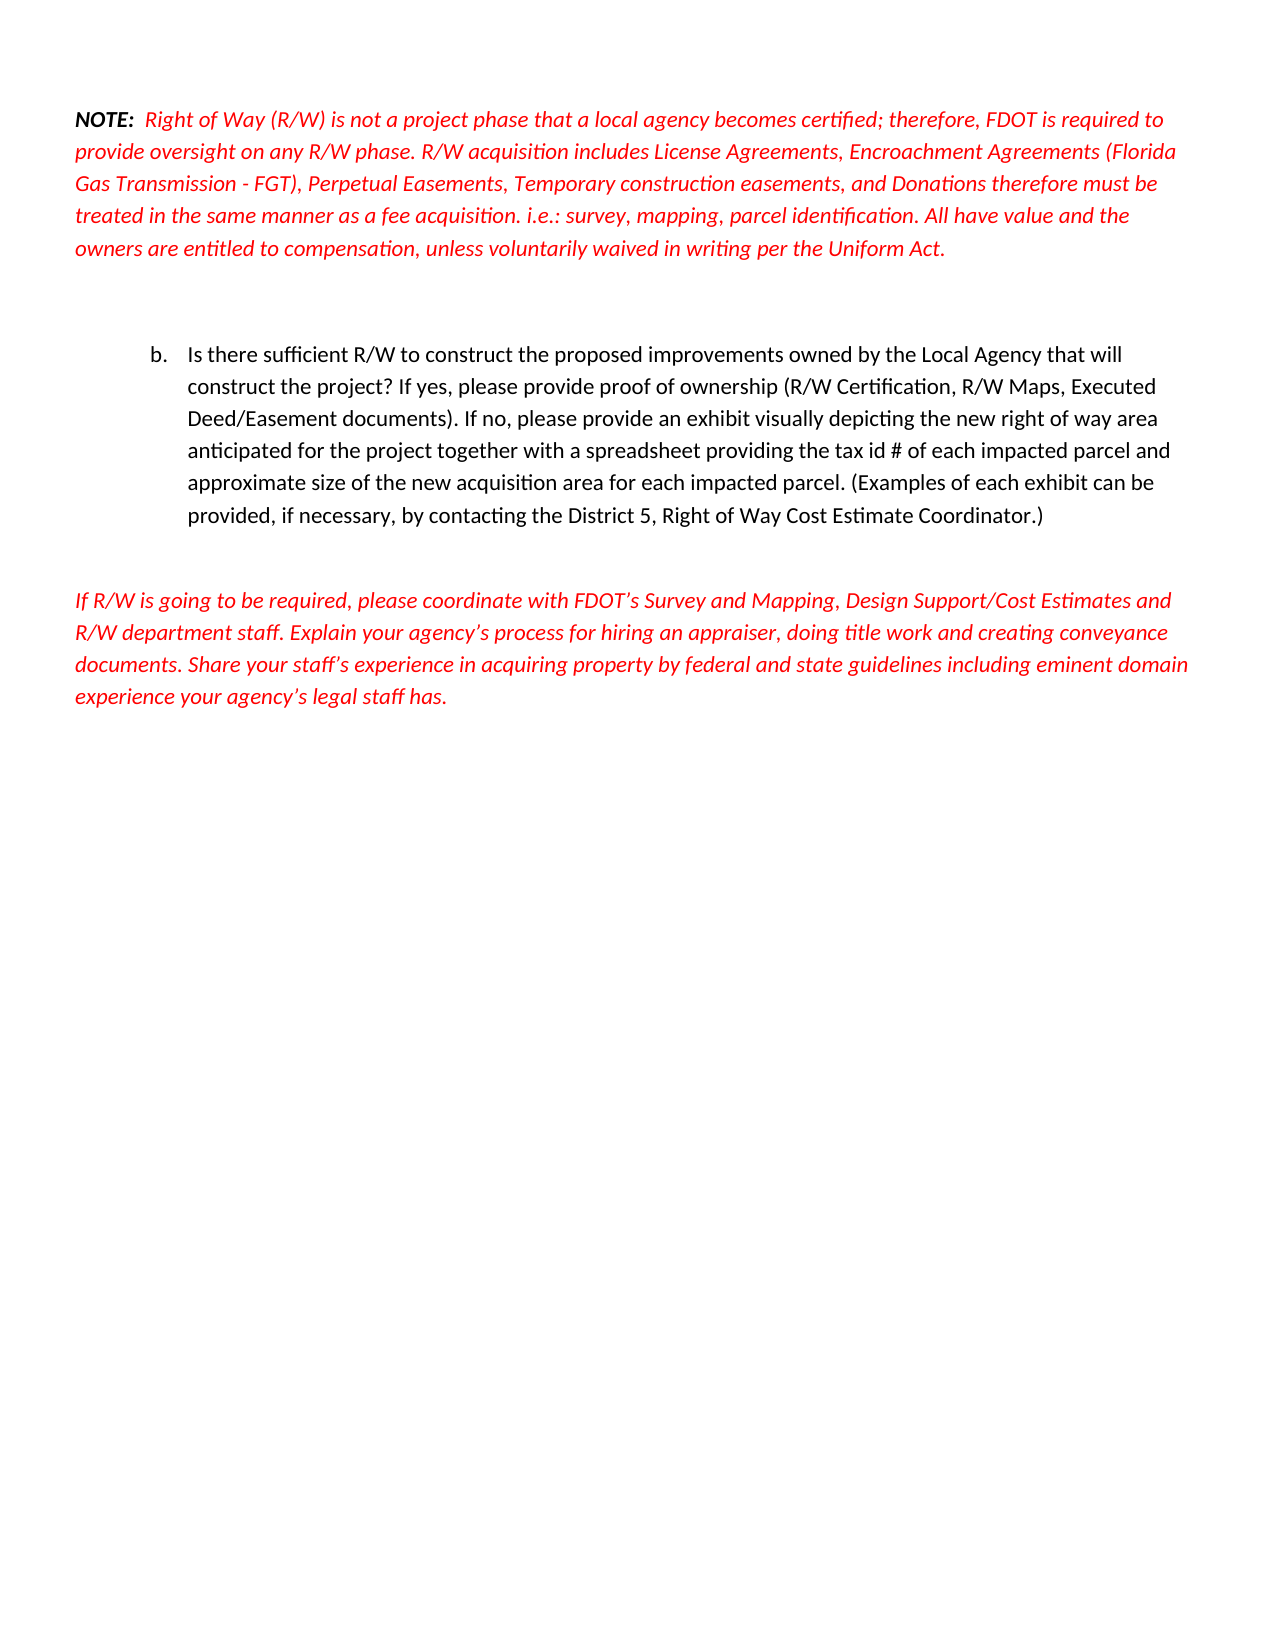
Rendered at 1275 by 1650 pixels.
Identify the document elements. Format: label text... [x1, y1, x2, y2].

list Is there sufficient R/W to construct the proposed improvements owned by the Local Agency that will construct the project? If yes, please provide proof of ownership (R/W Certification, R/W Maps, Executed Deed/Easement documents). If no, please provide an exhibit visually depicting the new right of way area anticipated for the project together with a spreadsheet providing the tax id # of each impacted parcel and approximate size of the new acquisition area for each impacted parcel. (Examples of each exhibit can be provided, if necessary, by contacting the District 5, Right of Way Cost Estimate Coordinator.) [150, 340, 1200, 529]
text If R/W is going to be required, please coordinate with FDOT’s Survey and Mapping, Design Support/Cost Estimates and R/W department staff. Explain your agency’s process for hiring an appraiser, doing title work and creating conveyance documents. Share your staff’s experience in acquiring property by federal and state guidelines including eminent domain experience your agency’s legal staff has. [75, 586, 1200, 711]
text NOTE: Right of Way (R/W) is not a project phase that a local agency becomes certified; therefore, FDOT is required to provide oversight on any R/W phase. R/W acquisition includes License Agreements, Encroachment Agreements (Florida Gas Transmission - FGT), Perpetual Easements, Temporary construction easements, and Donations therefore must be treated in the same manner as a fee acquisition. i.e.: survey, mapping, parcel identification. All have value and the owners are entitled to compensation, unless voluntarily waived in writing per the Uniform Act. [75, 105, 1200, 262]
